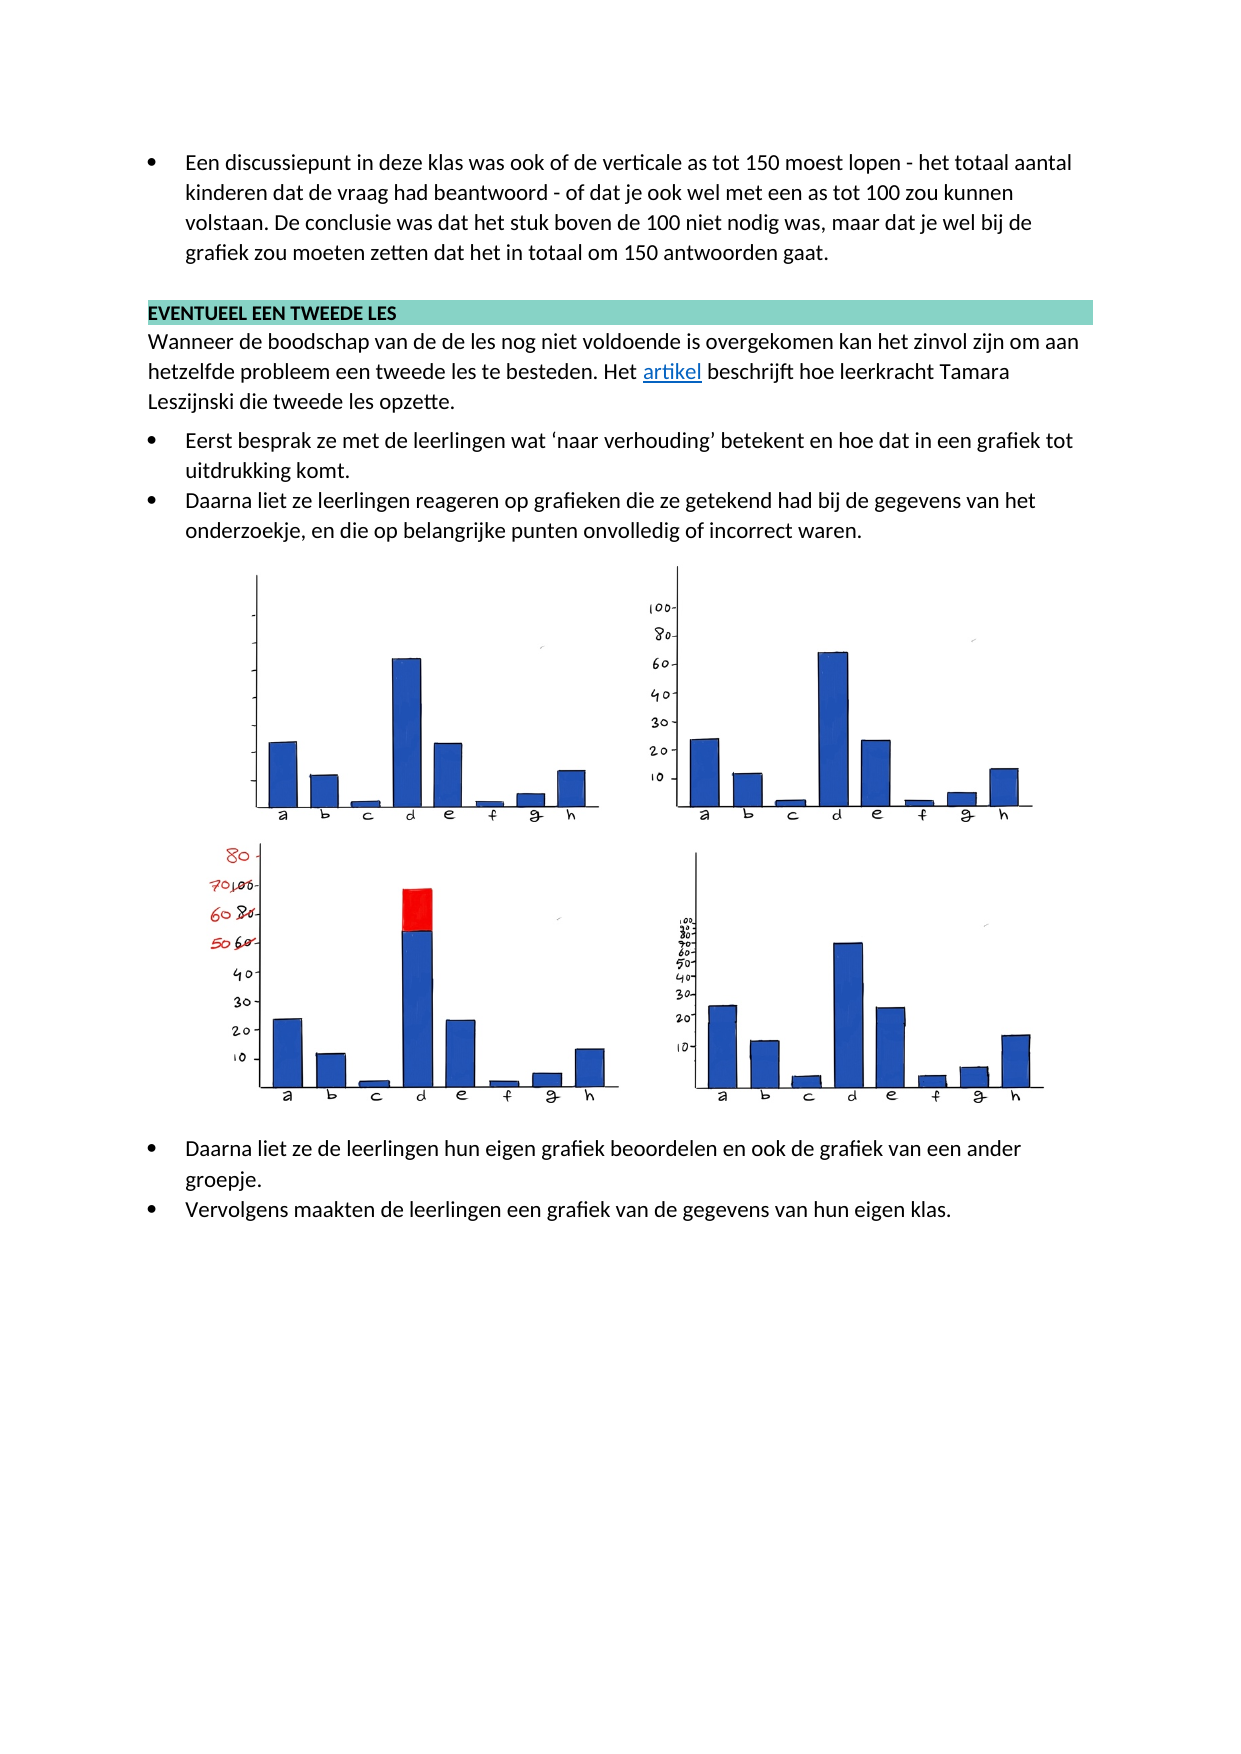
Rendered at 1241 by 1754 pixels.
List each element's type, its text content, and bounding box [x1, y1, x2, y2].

picture [185, 546, 1038, 822]
text Vervolgens maakten de leerlingen een grafiek van de gegevens van hun eigen klas. [148, 1195, 1093, 1223]
text Eventueel een tweede les [148, 300, 1093, 325]
picture [185, 824, 1048, 1103]
text Daarna liet ze de leerlingen hun eigen grafiek beoordelen en ook de grafiek van een ander groepje. [148, 1134, 1093, 1193]
text Eerst besprak ze met de leerlingen wat ‘naar verhouding’ betekent en hoe dat in een grafiek tot uitdrukking komt. [148, 426, 1093, 484]
text Wanneer de boodschap van de de les nog niet voldoende is overgekomen kan het zinvol zijn om aan hetzelfde probleem een tweede les te besteden. Het artikel beschrijft hoe leerkracht Tamara Leszijnski die tweede les opzette. [148, 327, 1093, 416]
text Een discussiepunt in deze klas was ook of de verticale as tot 150 moest lopen - het totaal aantal kinderen dat de vraag had beantwoord - of dat je ook wel met een as tot 100 zou kunnen volstaan. De conclusie was dat het stuk boven de 100 niet nodig was, maar dat je wel bij de grafiek zou moeten zetten dat het in totaal om 150 antwoorden gaat. [148, 148, 1093, 266]
text Daarna liet ze leerlingen reageren op grafieken die ze getekend had bij de gegevens van het onderzoekje, en die op belangrijke punten onvolledig of incorrect waren. [148, 486, 1093, 545]
